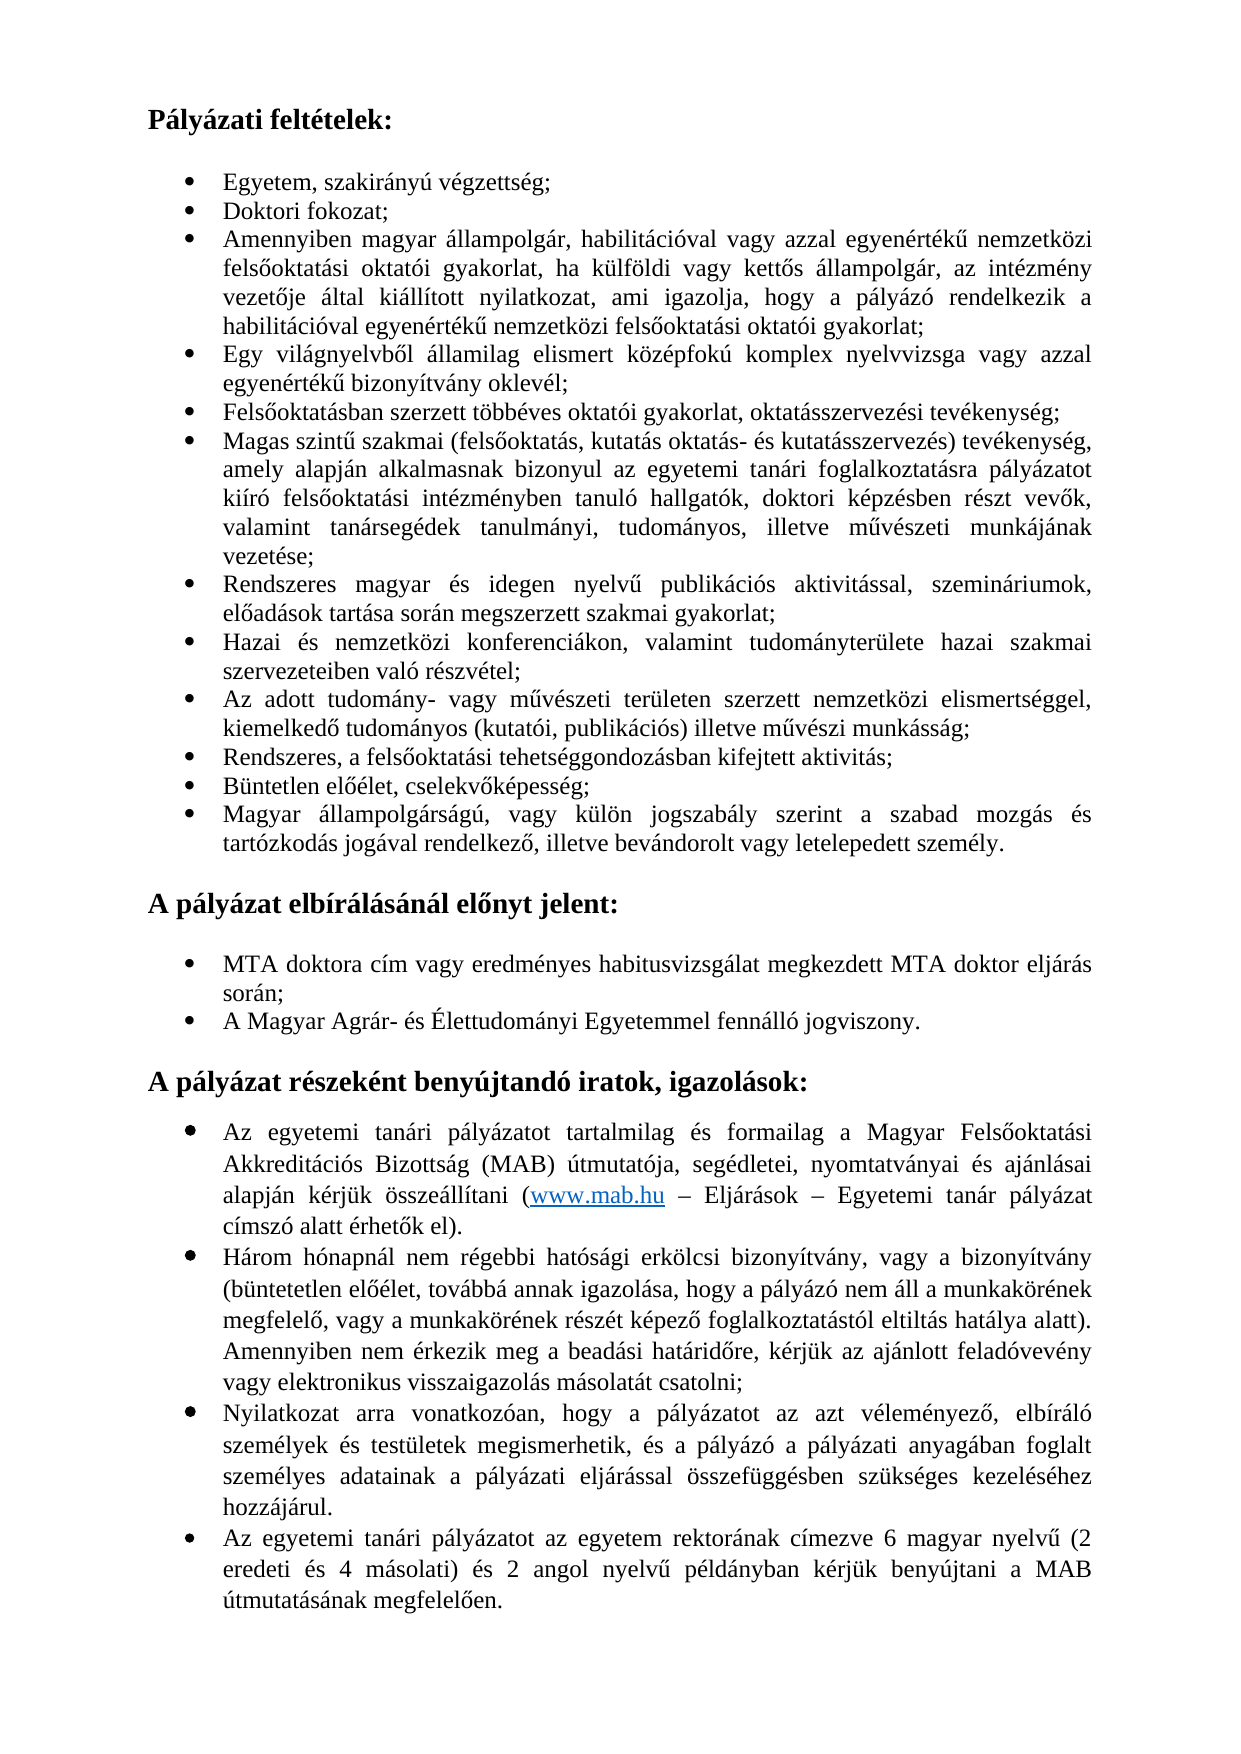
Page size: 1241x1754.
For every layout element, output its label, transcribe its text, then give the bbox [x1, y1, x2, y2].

list Nyilatkozat arra vonatkozóan, hogy a pályázatot az azt véleményező, elbíráló személyek és testületek megismerhetik, és a pályázó a pályázati anyagában foglalt személyes adatainak a pályázati eljárással összefüggésben szükséges kezeléséhez hozzájárul. [185, 1398, 1093, 1521]
list Egyetem, szakirányú végzettség; [185, 167, 1093, 196]
list Hazai és nemzetközi konferenciákon, valamint tudományterülete hazai szakmai szervezeteiben való részvétel; [185, 627, 1093, 684]
list Egy világnyelvből államilag elismert középfokú komplex nyelvvizsga vagy azzal egyenértékű bizonyítvány oklevél; [185, 339, 1093, 397]
list A Magyar Agrár- és Élettudományi Egyetemmel fennálló jogviszony. [185, 1006, 1093, 1035]
text A pályázat részeként benyújtandó iratok, igazolások: [148, 1064, 1093, 1098]
list Amennyiben magyar állampolgár, habilitációval vagy azzal egyenértékű nemzetközi felsőoktatási oktatói gyakorlat, ha külföldi vagy kettős állampolgár, az intézmény vezetője által kiállított nyilatkozat, ami igazolja, hogy a pályázó rendelkezik a habilitációval egyenértékű nemzetközi felsőoktatási oktatói gyakorlat; [185, 224, 1093, 339]
list Felsőoktatásban szerzett többéves oktatói gyakorlat, oktatásszervezési tevékenység; [185, 397, 1093, 426]
list Magyar állampolgárságú, vagy külön jogszabály szerint a szabad mozgás és tartózkodás jogával rendelkező, illetve bevándorolt vagy letelepedett személy. [185, 799, 1093, 857]
list Az adott tudomány- vagy művészeti területen szerzett nemzetközi elismertséggel, kiemelkedő tudományos (kutatói, publikációs) illetve művészi munkásság; [185, 684, 1093, 742]
list Az egyetemi tanári pályázatot az egyetem rektorának címezve 6 magyar nyelvű (2 eredeti és 4 másolati) és 2 angol nyelvű példányban kérjük benyújtani a MAB útmutatásának megfelelően. [185, 1523, 1093, 1614]
list Büntetlen előélet, cselekvőképesség; [185, 771, 1093, 799]
text Pályázati feltételek: [148, 102, 1093, 135]
list Három hónapnál nem régebbi hatósági erkölcsi bizonyítvány, vagy a bizonyítvány (büntetetlen előélet, továbbá annak igazolása, hogy a pályázó nem áll a munkakörének megfelelő, vagy a munkakörének részét képező foglalkoztatástól eltiltás hatálya alatt). Amennyiben nem érkezik meg a beadási határidőre, kérjük az ajánlott feladóvevény vagy elektronikus visszaigazolás másolatát csatolni; [185, 1242, 1093, 1396]
list Magas szintű szakmai (felsőoktatás, kutatás oktatás- és kutatásszervezés) tevékenység, amely alapján alkalmasnak bizonyul az egyetemi tanári foglalkoztatásra pályázatot kiíró felsőoktatási intézményben tanuló hallgatók, doktori képzésben részt vevők, valamint tanársegédek tanulmányi, tudományos, illetve művészeti munkájának vezetése; [185, 426, 1093, 569]
list Az egyetemi tanári pályázatot tartalmilag és formailag a Magyar Felsőoktatási Akkreditációs Bizottság (MAB) útmutatója, segédletei, nyomtatványai és ajánlásai alapján kérjük összeállítani (www.mab.hu – Eljárások – Egyetemi tanár pályázat címszó alatt érhetők el). [185, 1117, 1093, 1240]
text A pályázat elbírálásánál előnyt jelent: [148, 886, 1093, 920]
list Rendszeres magyar és idegen nyelvű publikációs aktivitással, szemináriumok, előadások tartása során megszerzett szakmai gyakorlat; [185, 569, 1093, 627]
list MTA doktora cím vagy eredményes habitusvizsgálat megkezdett MTA doktor eljárás során; [185, 949, 1093, 1006]
list Doktori fokozat; [185, 196, 1093, 224]
list Rendszeres, a felsőoktatási tehetséggondozásban kifejtett aktivitás; [185, 742, 1093, 771]
